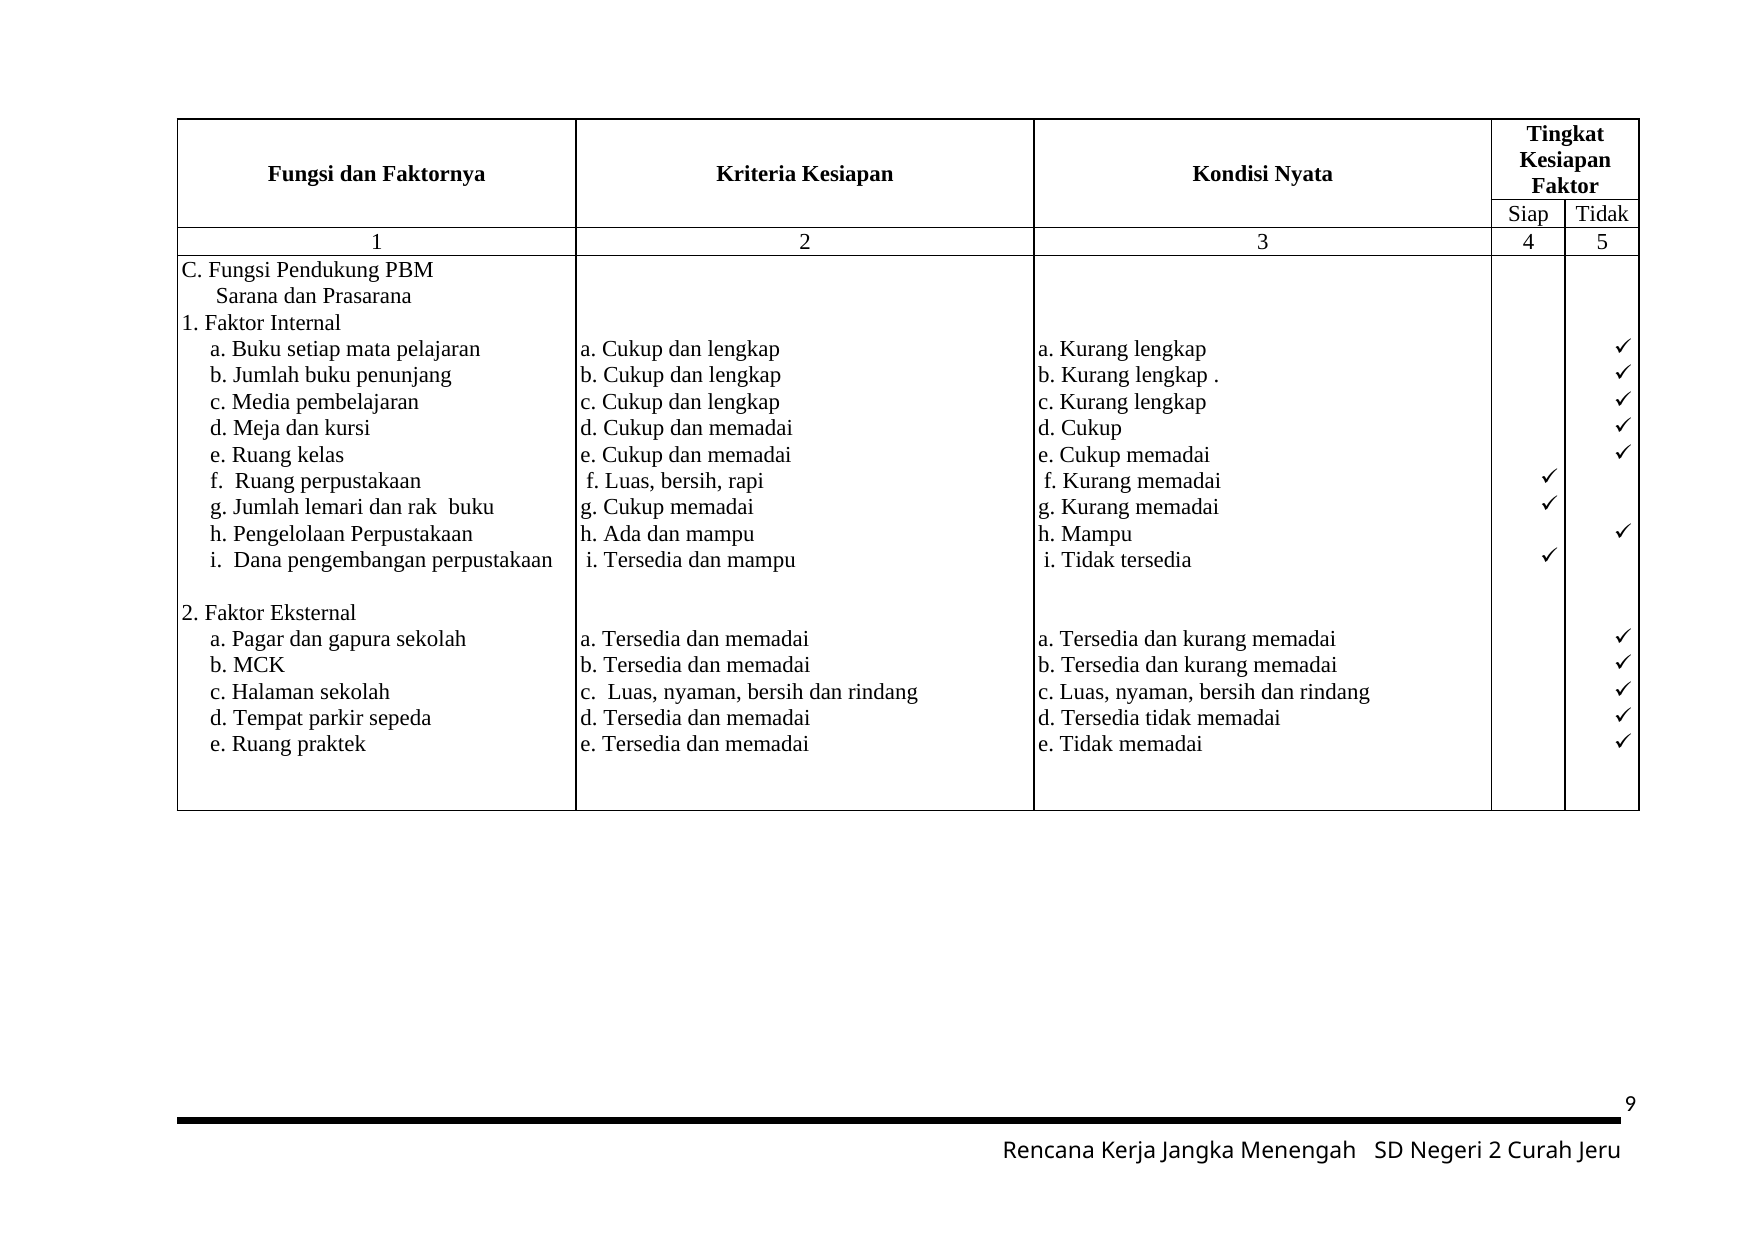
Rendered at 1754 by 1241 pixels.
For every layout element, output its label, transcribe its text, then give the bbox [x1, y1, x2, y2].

table_cell Tidak [1566, 200, 1638, 227]
table_header Fungsi dan Faktornya [178, 120, 575, 227]
table_cell 1 [178, 228, 575, 254]
table_cell 4 [1492, 228, 1564, 254]
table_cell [1035, 256, 1491, 809]
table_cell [178, 256, 575, 809]
table_cell Siap [1492, 200, 1564, 227]
table_header Tingkat Kesiapan Faktor [1492, 120, 1638, 199]
table_header Kondisi Nyata [1035, 120, 1491, 227]
table_cell [1566, 256, 1638, 809]
table_header Kriteria Kesiapan [577, 120, 1033, 227]
table_cell [1492, 256, 1564, 809]
table_cell 2 [577, 228, 1033, 254]
table_cell 5 [1566, 228, 1638, 254]
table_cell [577, 256, 1033, 809]
table_cell 3 [1035, 228, 1491, 254]
